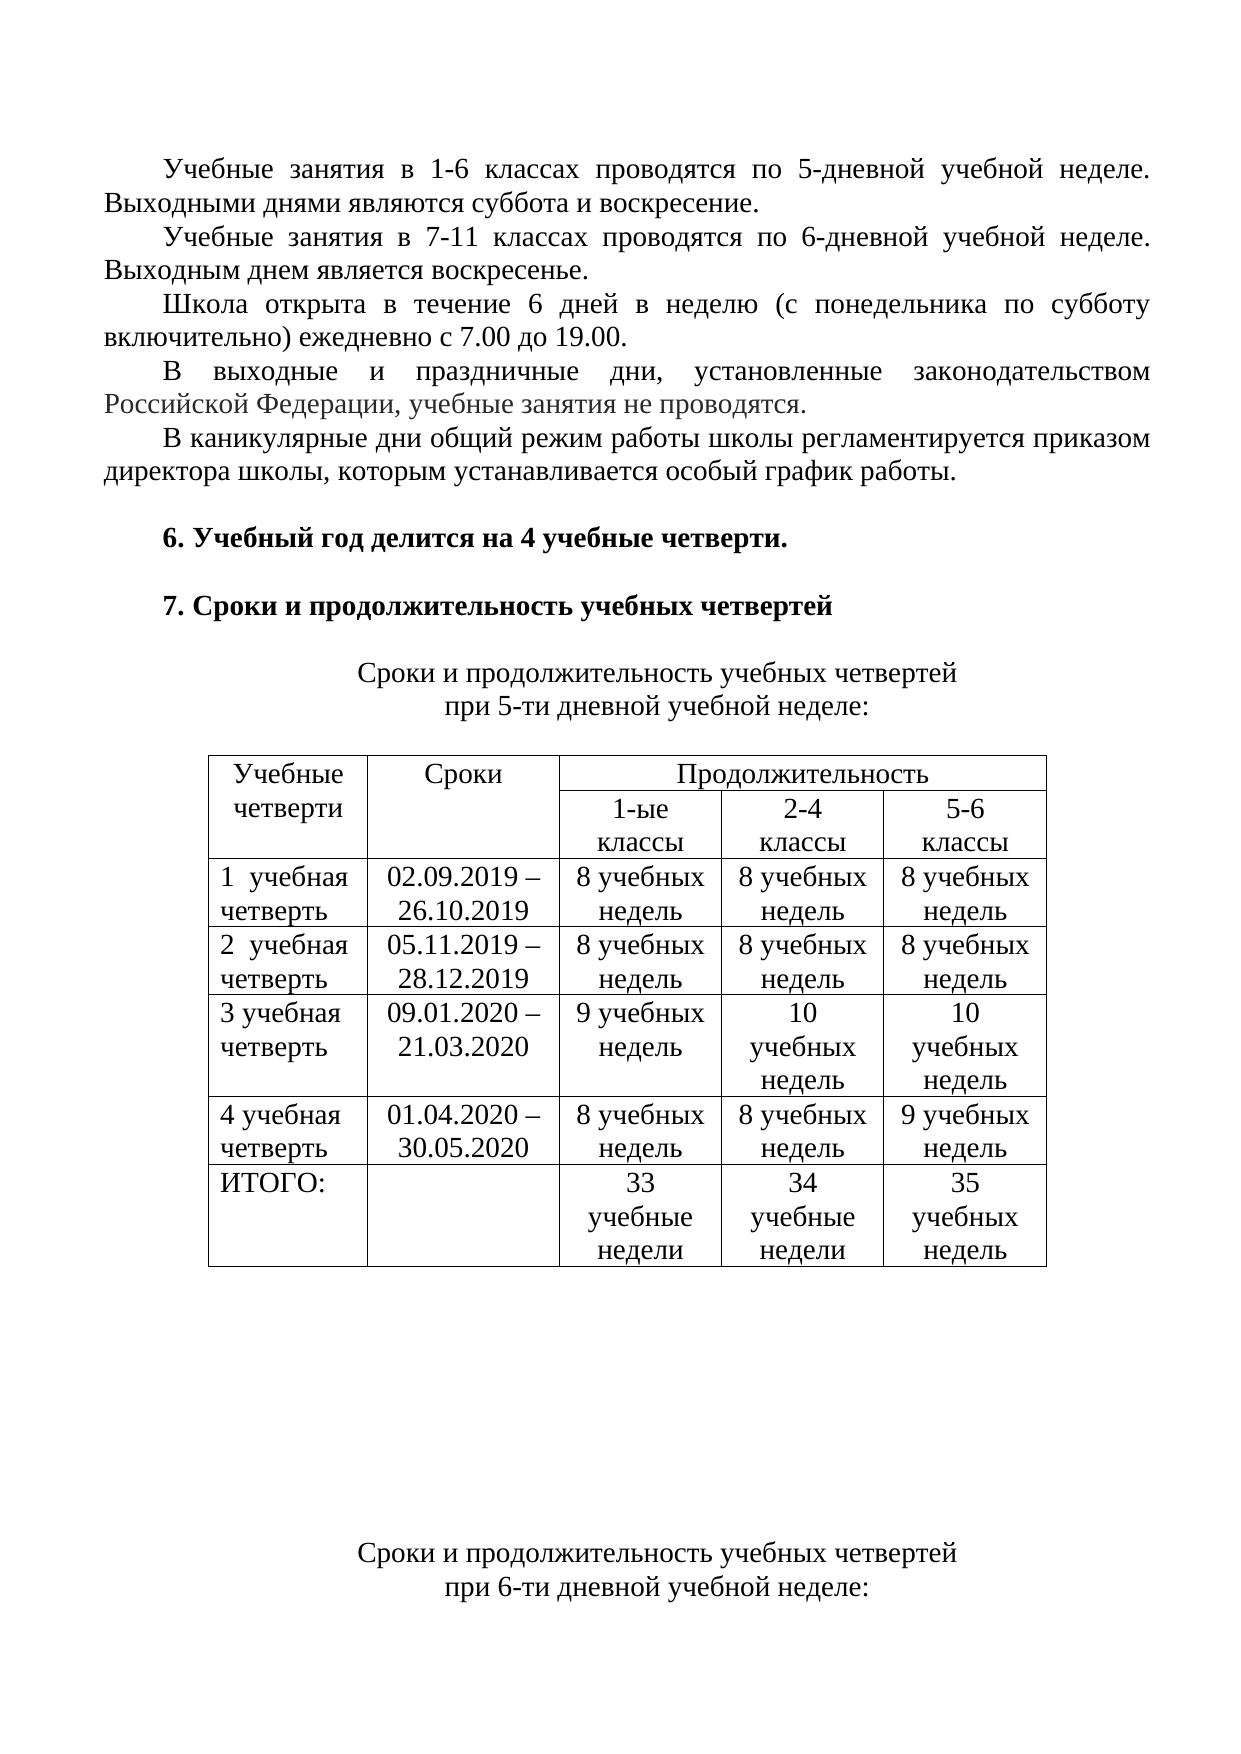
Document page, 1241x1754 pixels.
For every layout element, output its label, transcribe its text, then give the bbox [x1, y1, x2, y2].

table_cell 05.11.2019 – 28.12.2019 [368, 927, 559, 994]
table_cell 8 учебных недель [884, 859, 1046, 926]
table_cell 10 учебных недель [722, 995, 883, 1096]
table_cell 9 учебных недель [884, 1097, 1046, 1164]
table_cell 4 учебная четверть [209, 1097, 367, 1164]
text при 6-ти дневной учебной неделе: [103, 1569, 1152, 1602]
table_header Учебные четверти [209, 756, 367, 858]
table_cell 09.01.2020 – 21.03.2020 [368, 995, 559, 1096]
list Сроки и продолжительность учебных четвертей [162, 588, 1152, 621]
table_cell 8 учебных недель [560, 927, 721, 994]
text Школа открыта в течение 6 дней в неделю (с понедельника по субботу включительно) ежедневно с 7.00 до 19.00. [103, 286, 1152, 353]
table_cell 8 учебных недель [560, 1097, 721, 1164]
table_cell 33 учебные недели [560, 1165, 721, 1266]
table_cell 01.04.2020 – 30.05.2020 [368, 1097, 559, 1164]
text Учебные занятия в 7-11 классах проводятся по 6-дневной учебной неделе. Выходным днем является воскресенье. [103, 219, 1152, 286]
text Сроки и продолжительность учебных четвертей [103, 1535, 1152, 1569]
table_cell [368, 1165, 559, 1266]
table_cell ИТОГО: [209, 1165, 367, 1266]
table_header Продолжительность [560, 756, 1046, 790]
text при 5-ти дневной учебной неделе: [103, 688, 1152, 722]
table_cell 8 учебных недель [884, 927, 1046, 994]
table_cell 1-ые классы [560, 791, 721, 858]
text В каникулярные дни общий режим работы школы регламентируется приказом директора школы, которым устанавливается особый график работы. [103, 420, 1152, 487]
table_cell 1 учебная четверть [209, 859, 367, 926]
table_cell 8 учебных недель [722, 927, 883, 994]
table_cell 3 учебная четверть [209, 995, 367, 1096]
table_cell 8 учебных недель [560, 859, 721, 926]
table_cell 9 учебных недель [560, 995, 721, 1096]
table_cell 5-6 классы [884, 791, 1046, 858]
text В выходные и праздничные дни, установленные законодательством Российской Федерации, учебные занятия не проводятся. [103, 353, 1152, 420]
list Учебный год делится на 4 учебные четверти. [162, 521, 1152, 554]
table_cell 8 учебных недель [722, 859, 883, 926]
table_cell 35 учебных недель [884, 1165, 1046, 1266]
text Сроки и продолжительность учебных четвертей [103, 655, 1152, 688]
table_header Сроки [368, 756, 559, 858]
table_cell 10 учебных недель [884, 995, 1046, 1096]
table_cell 34 учебные недели [722, 1165, 883, 1266]
table_cell 2-4 классы [722, 791, 883, 858]
table_cell 8 учебных недель [722, 1097, 883, 1164]
table_cell 2 учебная четверть [209, 927, 367, 994]
text Учебные занятия в 1-6 классах проводятся по 5-дневной учебной неделе. Выходными днями являются суббота и воскресение. [103, 152, 1152, 219]
table_cell 02.09.2019 – 26.10.2019 [368, 859, 559, 926]
